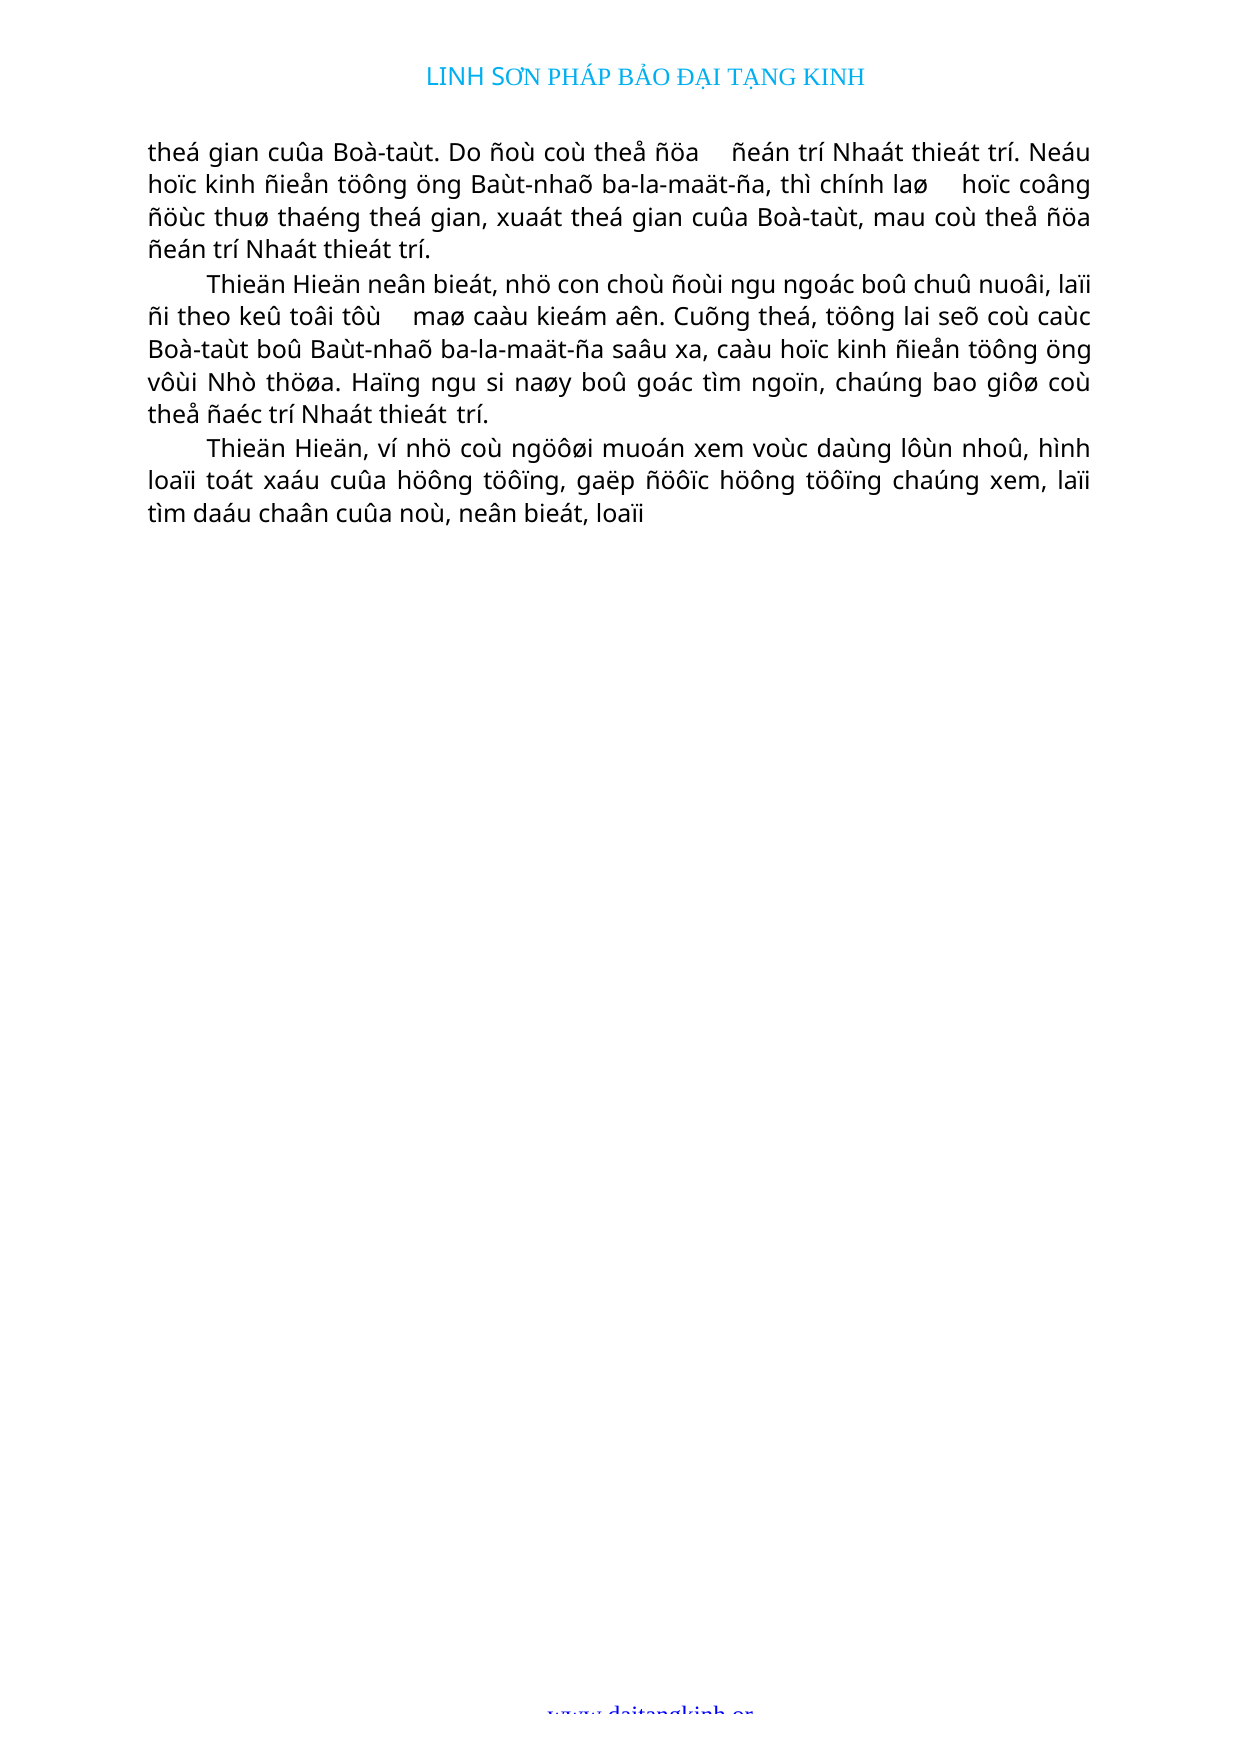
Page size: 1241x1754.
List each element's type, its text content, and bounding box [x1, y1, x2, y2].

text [147, 135, 1093, 266]
text Thieän Hieän neân bieát, nhö con choù ñoùi ngu ngoác boû chuû nuoâi, laïi ñi theo keû toâi tôù maø caàu kieám aên. Cuõng theá, töông lai seõ coù caùc Boà-taùt boû Baùt-nhaõ ba-la-maät-ña saâu xa, caàu hoïc kinh ñieån töông öng vôùi Nhò thöøa. Haïng ngu si naøy boû goác tìm ngoïn, chaúng bao giôø coù theå ñaéc trí Nhaát thieát trí. [147, 268, 1093, 431]
text Thieän Hieän, ví nhö coù ngöôøi muoán xem voùc daùng lôùn nhoû, hình loaïi toát xaáu cuûa höông töôïng, gaëp ñöôïc höông töôïng chaúng xem, laïi tìm daáu chaân cuûa noù, neân bieát, loaïi [147, 432, 1093, 530]
